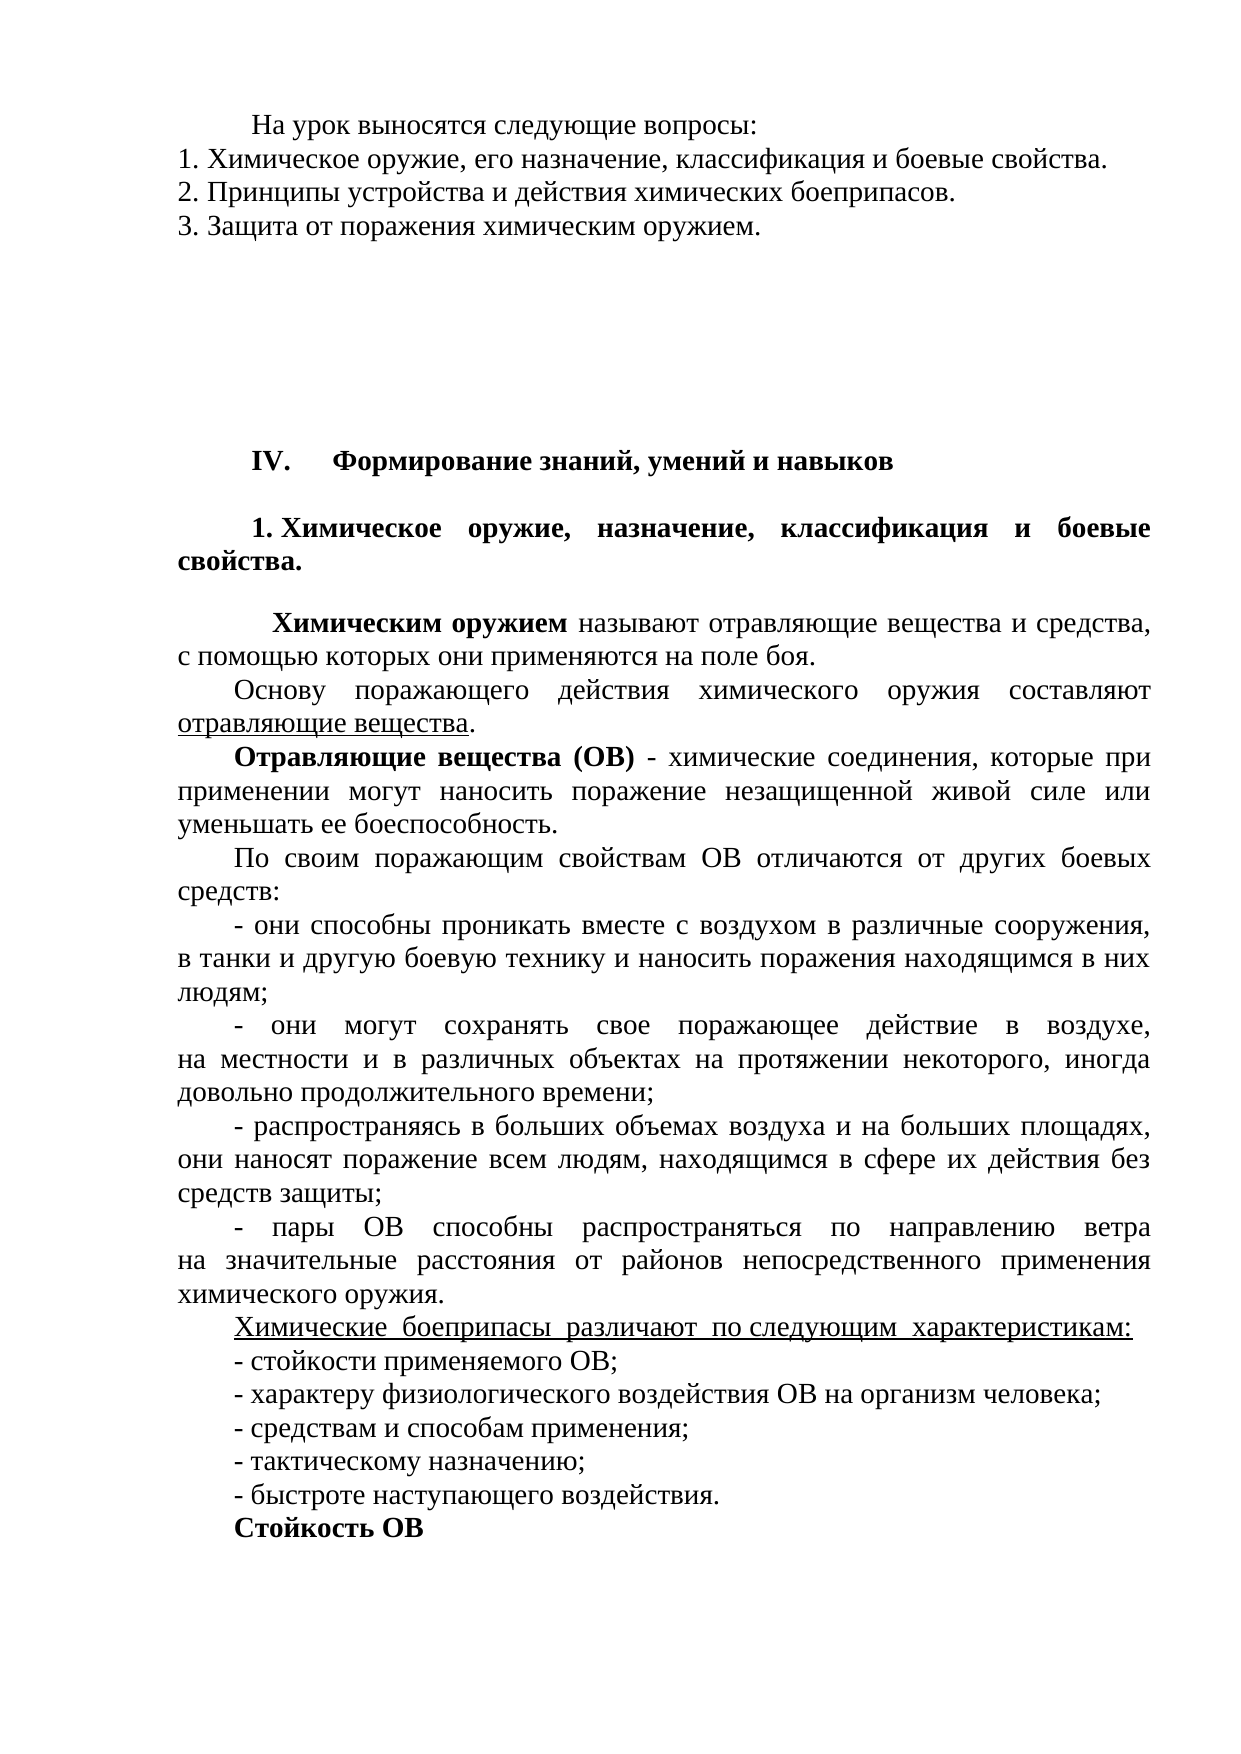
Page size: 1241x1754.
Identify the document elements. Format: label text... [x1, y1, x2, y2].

text Основу поражающего действия химического оружия составляют отравляющие вещества. [177, 672, 1152, 739]
text Отравляющие вещества (ОВ) - химические соединения, которые при применении могут наносить поражение незащищенной живой силе или уменьшать ее боеспособность. [177, 739, 1152, 840]
text - они могут сохранять свое поражающее действие в воздухе, на местности и в различных объектах на протяжении некоторого, иногда довольно продолжительного времени; [177, 1007, 1152, 1108]
list Химическое оружие, его назначение, классификация и боевые свойства. [177, 141, 1152, 174]
list Защита от поражения химическим оружием. [177, 208, 1152, 242]
text - тактическому назначению; [177, 1443, 1152, 1477]
list Формирование знаний, умений и навыков [177, 443, 1152, 476]
text - характеру физиологического воздействия ОВ на организм человека; [177, 1376, 1152, 1410]
text По своим поражающим свойствам ОВ отличаются от других боевых средств: [177, 840, 1152, 907]
text - стойкости применяемого ОВ; [177, 1343, 1152, 1376]
text - они способны проникать вместе с воздухом в различные сооружения, в танки и другую боевую технику и наносить поражения находящимся в них людям; [177, 907, 1152, 1007]
text - распространяясь в больших объемах воздуха и на больших площадях, они наносят поражение всем людям, находящимся в сфере их действия без средств защиты; [177, 1108, 1152, 1209]
text - быстроте наступающего воздействия. [177, 1477, 1152, 1511]
text Стойкость ОВ [177, 1511, 1152, 1544]
list Принципы устройства и действия химических боеприпасов. [177, 174, 1152, 208]
text Химическим оружием называют отравляющие вещества и средства, с помощью которых они применяются на поле боя. [177, 605, 1152, 672]
text Химические боеприпасы различают по следующим характеристикам: [177, 1309, 1152, 1343]
text На урок выносятся следующие вопросы: [177, 107, 1152, 141]
list Химическое оружие, назначение, классификация и боевые свойства. [177, 510, 1152, 577]
text - пары ОВ способны распространяться по направлению ветра на значительные расстояния от районов непосредственного применения химического оружия. [177, 1209, 1152, 1309]
text - средствам и способам применения; [177, 1410, 1152, 1443]
